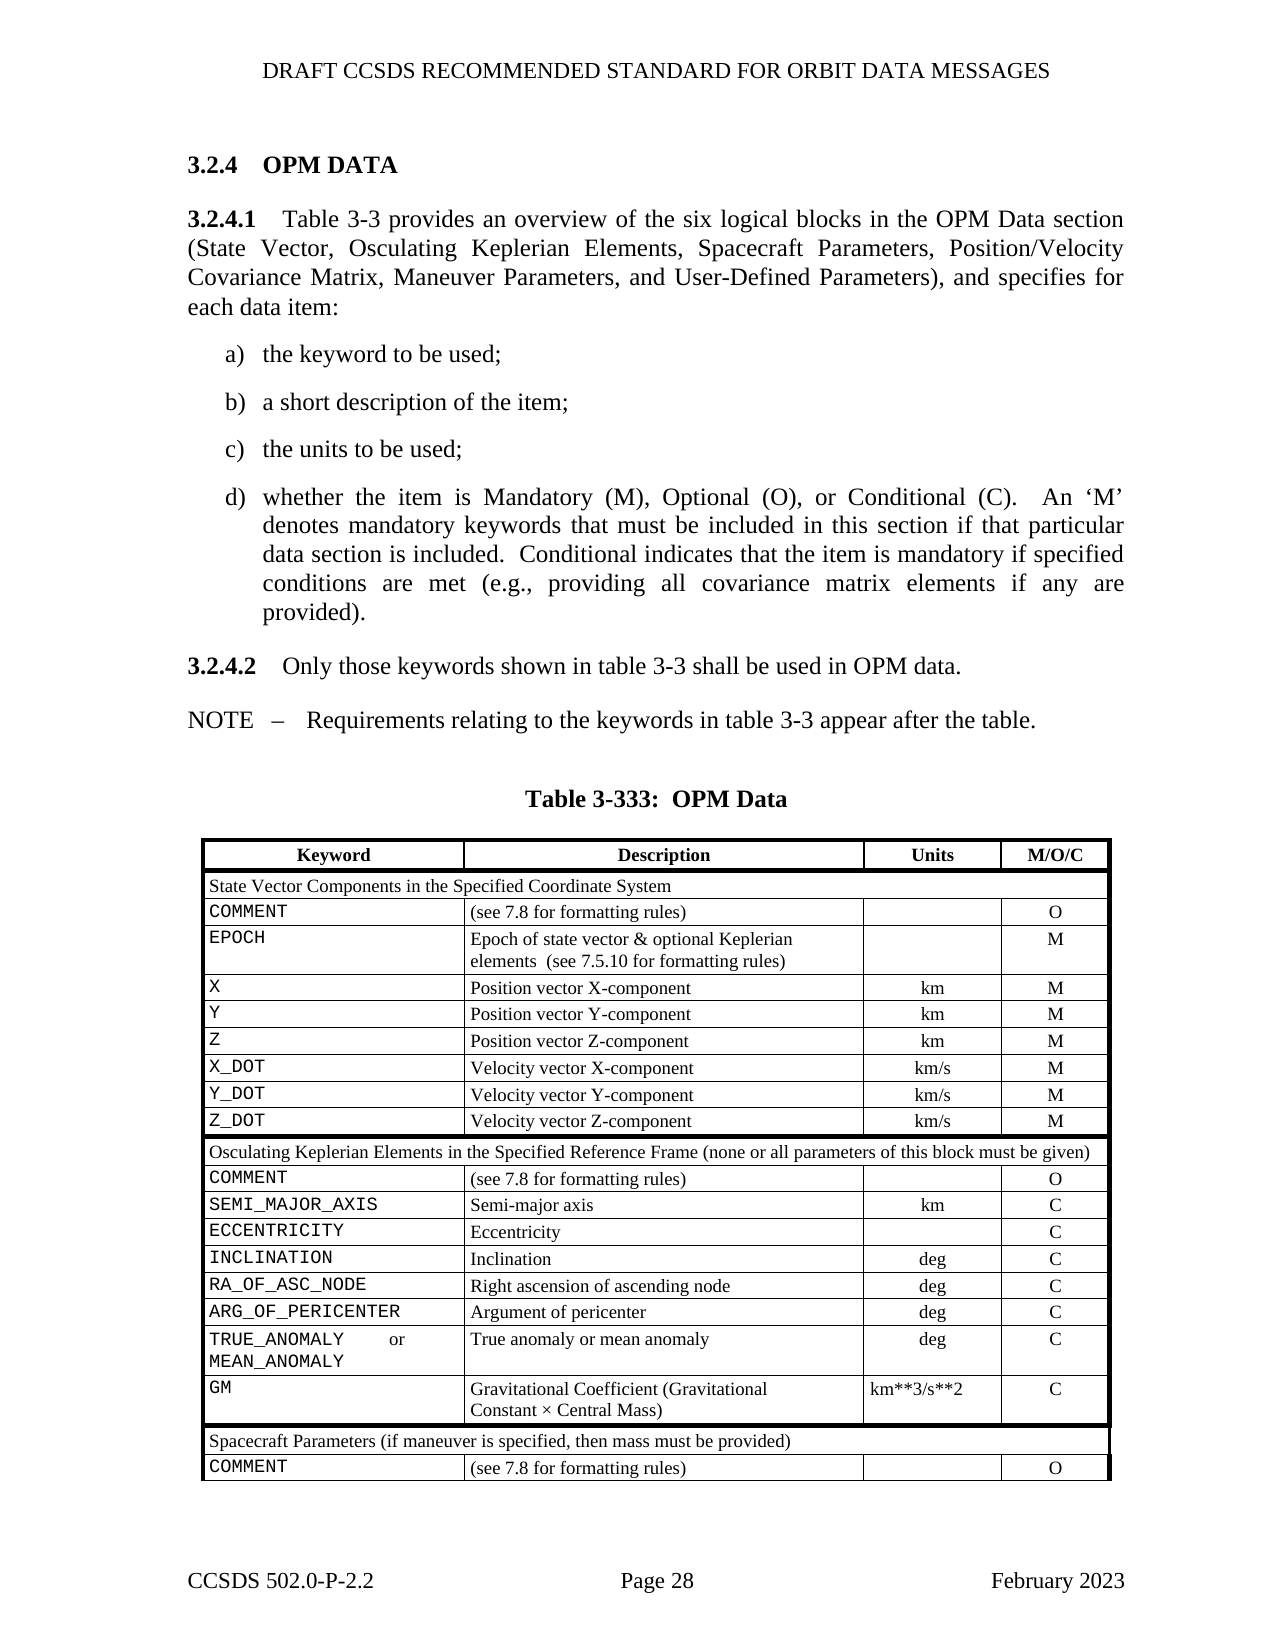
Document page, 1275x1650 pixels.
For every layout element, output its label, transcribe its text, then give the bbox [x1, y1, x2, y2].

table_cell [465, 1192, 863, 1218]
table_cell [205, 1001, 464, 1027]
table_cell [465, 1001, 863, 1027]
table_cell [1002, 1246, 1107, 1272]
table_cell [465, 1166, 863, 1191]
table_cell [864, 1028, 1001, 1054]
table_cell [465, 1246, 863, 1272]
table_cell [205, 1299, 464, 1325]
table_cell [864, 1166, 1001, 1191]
list whether the item is Mandatory (M), Optional (O), or Conditional (C). An ‘M’ denotes mandatory keywords that must be included in this section if that particular data section is included. Conditional indicates that the item is mandatory if specified conditions are met (e.g., providing all covariance matrix elements if any are provided). [225, 482, 1125, 625]
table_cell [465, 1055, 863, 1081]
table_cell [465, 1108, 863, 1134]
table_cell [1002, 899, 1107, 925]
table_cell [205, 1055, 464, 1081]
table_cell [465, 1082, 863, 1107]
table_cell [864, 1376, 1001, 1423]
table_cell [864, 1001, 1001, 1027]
list the units to be used; [225, 434, 1125, 463]
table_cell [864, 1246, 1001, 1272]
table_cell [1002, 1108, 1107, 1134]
text Only those keywords shown in table 3-3 shall be used in OPM data. [187, 650, 1125, 679]
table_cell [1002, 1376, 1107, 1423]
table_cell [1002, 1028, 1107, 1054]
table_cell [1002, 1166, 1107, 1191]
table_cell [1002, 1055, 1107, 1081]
list the keyword to be used; [225, 339, 1125, 368]
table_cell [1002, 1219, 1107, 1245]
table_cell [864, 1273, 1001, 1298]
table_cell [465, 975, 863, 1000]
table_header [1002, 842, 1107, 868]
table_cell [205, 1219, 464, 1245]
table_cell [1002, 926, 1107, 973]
text Table 3-3 provides an overview of the six logical blocks in the OPM Data section (State Vector, Osculating Keplerian Elements, Spacecraft Parameters, Position/Velocity Covariance Matrix, Maneuver Parameters, and User-Defined Parameters), and specifies for each data item: [187, 204, 1125, 320]
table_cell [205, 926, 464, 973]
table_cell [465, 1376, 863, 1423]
title Table 3- : OPM Data [187, 784, 1125, 812]
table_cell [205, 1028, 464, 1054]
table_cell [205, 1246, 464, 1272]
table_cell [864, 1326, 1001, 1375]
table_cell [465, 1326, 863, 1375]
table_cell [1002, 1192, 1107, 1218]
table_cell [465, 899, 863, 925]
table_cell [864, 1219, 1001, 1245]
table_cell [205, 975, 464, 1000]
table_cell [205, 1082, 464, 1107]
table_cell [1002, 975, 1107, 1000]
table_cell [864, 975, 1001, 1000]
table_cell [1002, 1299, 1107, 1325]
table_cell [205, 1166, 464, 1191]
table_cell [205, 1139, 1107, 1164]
list a short description of the item; [225, 387, 1125, 415]
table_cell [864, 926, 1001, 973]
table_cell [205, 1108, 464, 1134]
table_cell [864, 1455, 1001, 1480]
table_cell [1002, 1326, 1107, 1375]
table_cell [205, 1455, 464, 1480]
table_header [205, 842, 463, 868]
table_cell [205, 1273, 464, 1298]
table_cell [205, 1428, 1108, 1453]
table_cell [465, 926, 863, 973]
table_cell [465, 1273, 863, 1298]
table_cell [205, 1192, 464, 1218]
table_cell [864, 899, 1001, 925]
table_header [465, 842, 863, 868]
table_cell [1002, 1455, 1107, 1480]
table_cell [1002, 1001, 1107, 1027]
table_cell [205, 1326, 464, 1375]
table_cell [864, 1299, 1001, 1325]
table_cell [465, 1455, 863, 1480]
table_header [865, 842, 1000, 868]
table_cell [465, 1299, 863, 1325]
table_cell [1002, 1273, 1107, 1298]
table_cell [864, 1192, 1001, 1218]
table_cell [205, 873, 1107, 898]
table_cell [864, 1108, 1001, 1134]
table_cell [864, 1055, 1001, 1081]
text NOTE – Requirements relating to the keywords in table 3-3 appear after the table. [187, 704, 1125, 734]
subtitle OPM Data [187, 150, 1125, 179]
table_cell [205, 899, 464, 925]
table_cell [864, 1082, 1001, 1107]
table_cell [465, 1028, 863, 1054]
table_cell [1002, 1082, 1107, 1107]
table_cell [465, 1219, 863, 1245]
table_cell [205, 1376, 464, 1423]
